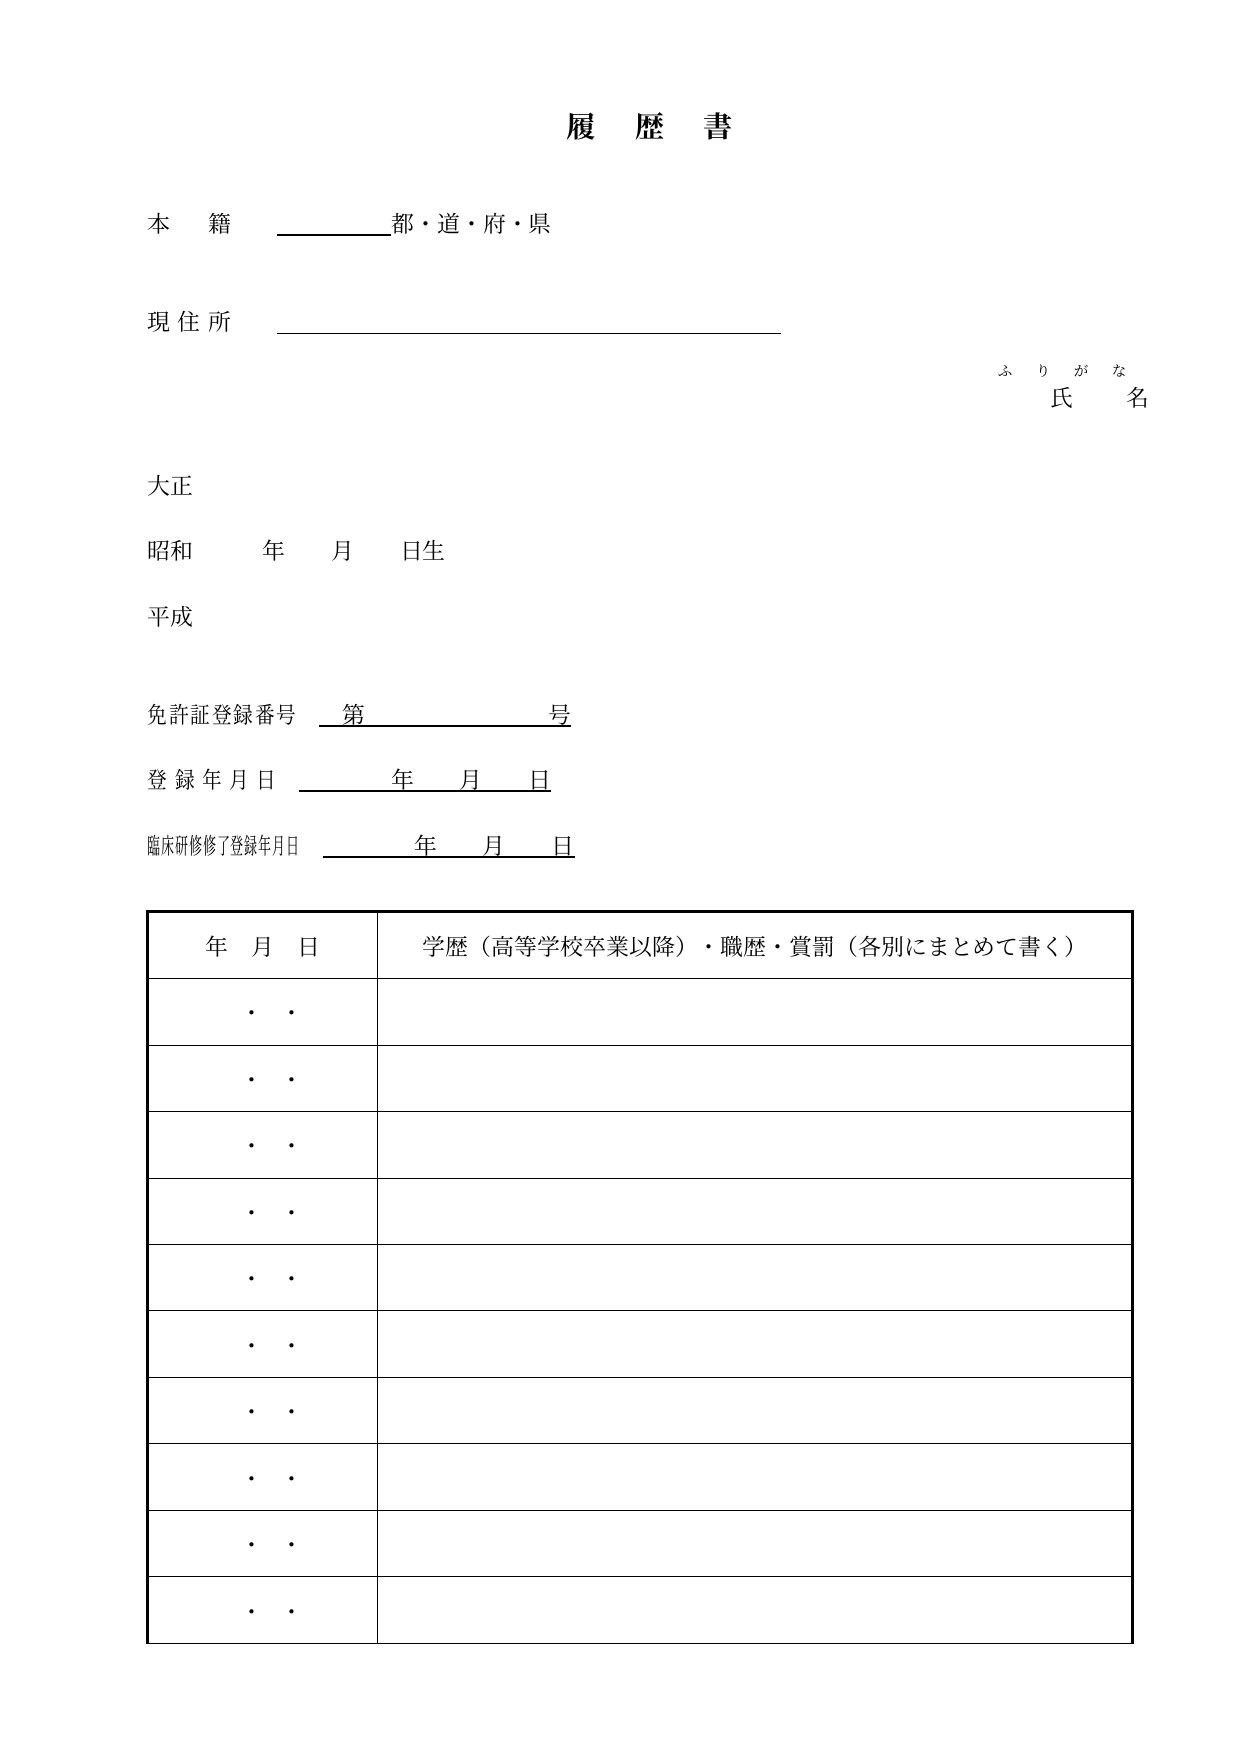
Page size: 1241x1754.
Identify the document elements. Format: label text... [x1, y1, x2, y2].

table_cell ・ ・ [149, 1245, 377, 1310]
table_cell [378, 1378, 1131, 1443]
table_header 年 月 日 [149, 913, 377, 978]
table_cell ・ ・ [149, 1511, 377, 1576]
text 登録年月日 年 月 日 [148, 746, 1152, 811]
text 現住所 [148, 288, 1152, 353]
table_header 学歴（高等学校卒業以降）・職歴・賞罰（各別にまとめて書く） [378, 913, 1131, 978]
text 臨床研修修了登録年月日 年 月 日 [148, 811, 1152, 877]
table_cell ・ ・ [149, 1378, 377, 1443]
text 履歴書 [148, 92, 1152, 157]
table_cell ・ ・ [149, 1179, 377, 1244]
table_cell ・ ・ [149, 979, 377, 1044]
text 大正 [148, 452, 1152, 517]
table_cell [378, 1577, 1131, 1643]
table_cell [378, 1511, 1131, 1576]
table_cell ・ ・ [149, 1444, 377, 1510]
text 昭和 年 月 日生 [148, 517, 1152, 582]
table_cell [378, 1046, 1131, 1111]
text 免許証登録番号 第 号 [148, 681, 1152, 746]
table_cell ・ ・ [149, 1577, 377, 1643]
table_cell [378, 979, 1131, 1044]
table_cell ・ ・ [149, 1046, 377, 1111]
text 本 籍 都・道・府・県 [148, 190, 1152, 255]
text 平成 [148, 582, 1152, 648]
table_cell [378, 1444, 1131, 1510]
table_cell [378, 1112, 1131, 1177]
table_cell [378, 1179, 1131, 1244]
table_cell ・ ・ [149, 1112, 377, 1177]
table_cell [378, 1311, 1131, 1377]
table_cell ・ ・ [149, 1311, 377, 1377]
table_cell [378, 1245, 1131, 1310]
